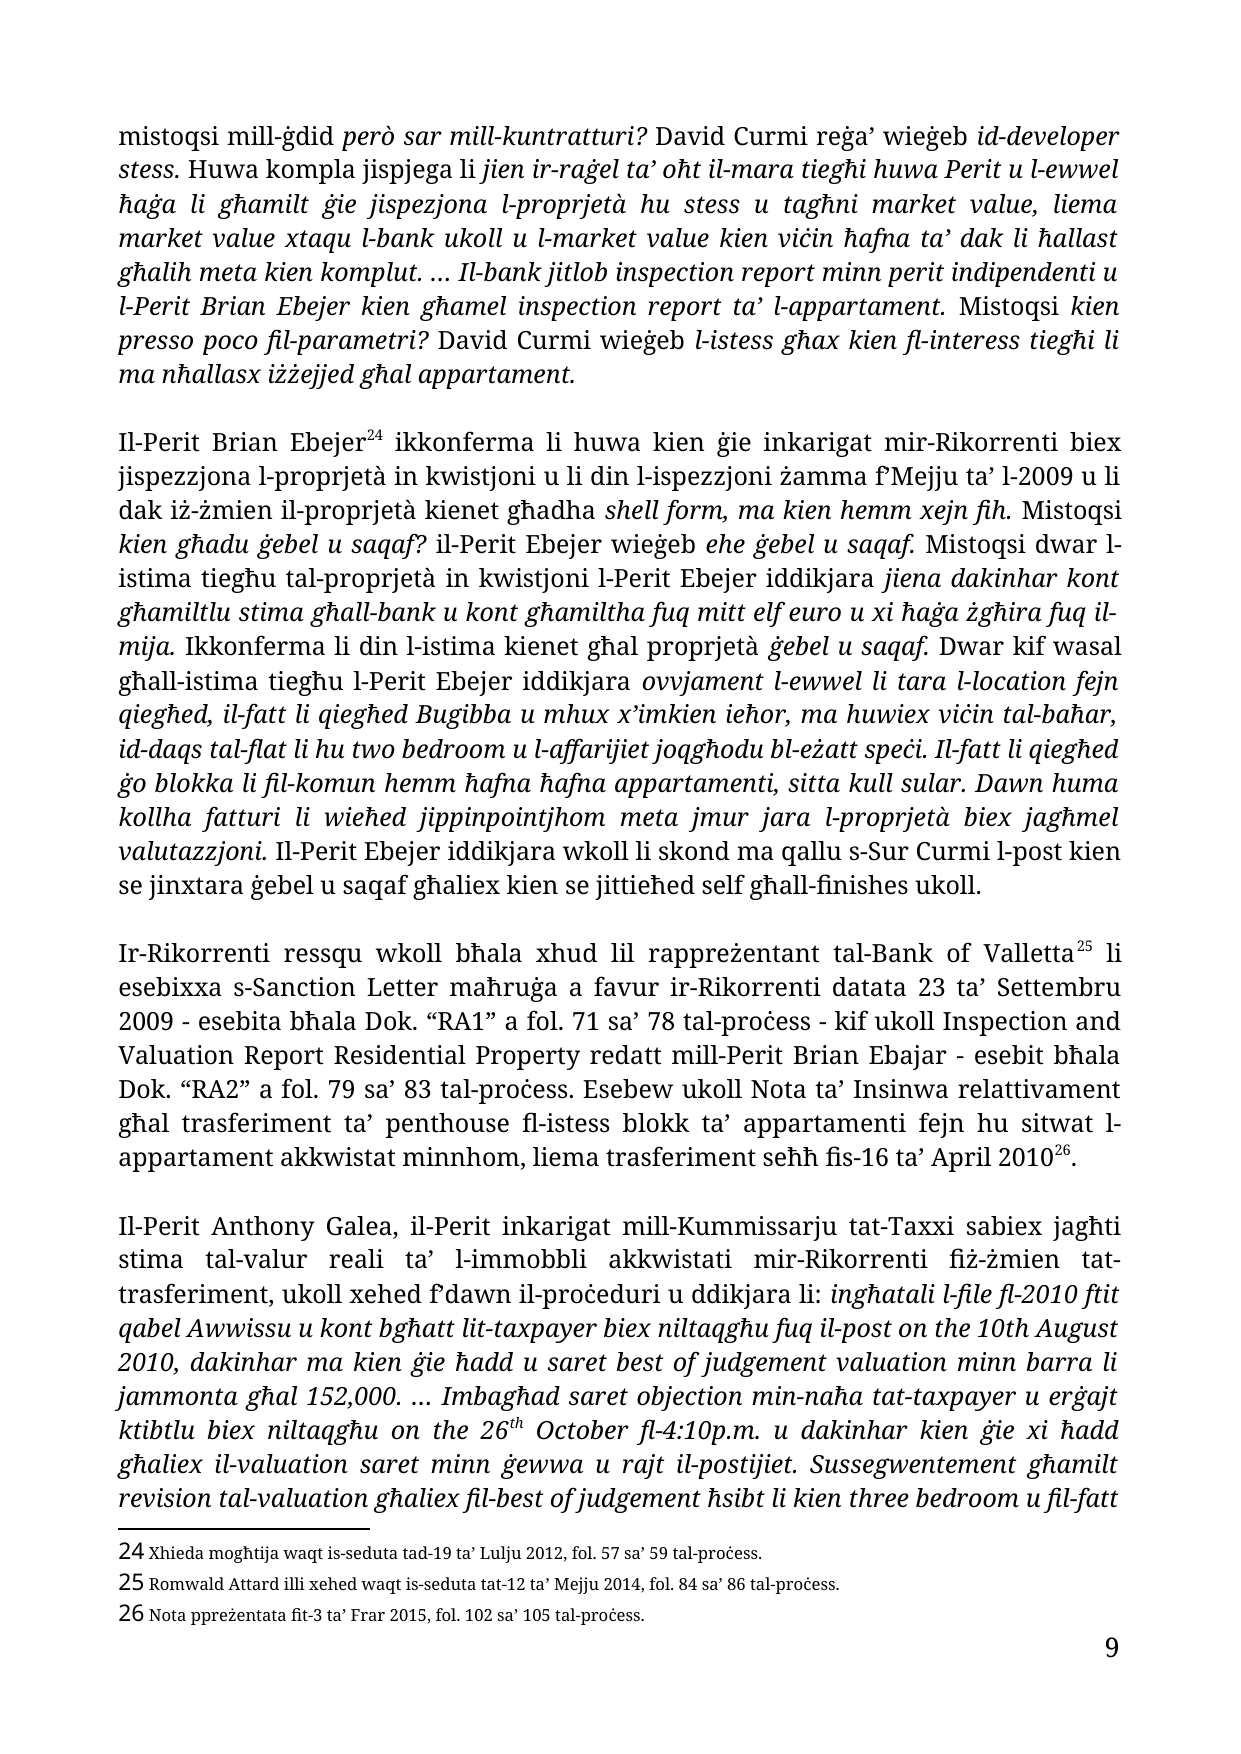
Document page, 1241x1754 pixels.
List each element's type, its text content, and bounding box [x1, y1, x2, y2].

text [118, 118, 1122, 391]
text Ir-Rikorrenti ressqu wkoll bħala xhud lil rappreżentant tal-Bank of Valletta li esebixxa s-Sanction Letter maħruġa a favur ir-Rikorrenti datata 23 ta’ Settembru 2009 - esebita bħala Dok. “RA1” a fol. 71 sa’ 78 tal-proċess - kif ukoll Inspection and Valuation Report Residential Property redatt mill-Perit Brian Ebajar - esebit bħala Dok. “RA2” a fol. 79 sa’ 83 tal-proċess. Esebew ukoll Nota ta’ Insinwa relattivament għal trasferiment ta’ penthouse fl-istess blokk ta’ appartamenti fejn hu sitwat l-appartament akkwistat minnhom, liema trasferiment seħħ fis-16 ta’ April 2010. [118, 936, 1122, 1174]
text Il-Perit Brian Ebejer ikkonferma li huwa kien ġie inkarigat mir-Rikorrenti biex jispezzjona l-proprjetà in kwistjoni u li din l-ispezzjoni żamma f’Mejju ta’ l-2009 u li dak iż-żmien il-proprjetà kienet għadha shell form, ma kien hemm xejn fih. Mistoqsi kien għadu ġebel u saqaf? il-Perit Ebejer wieġeb ehe ġebel u saqaf. Mistoqsi dwar l-istima tiegħu tal-proprjetà in kwistjoni l-Perit Ebejer iddikjara jiena dakinhar kont għamiltlu stima għall-bank u kont għamiltha fuq mitt elf euro u xi ħaġa żgħira fuq il-mija. Ikkonferma li din l-istima kienet għal proprjetà ġebel u saqaf. Dwar kif wasal għall-istima tiegħu l-Perit Ebejer iddikjara ovvjament l-ewwel li tara l-location fejn qiegħed, il-fatt li qiegħed Bugibba u mhux x’imkien ieħor, ma huwiex viċin tal-baħar, id-daqs tal-flat li hu two bedroom u l-affarijiet joqgħodu bl-eżatt speċi. Il-fatt li qiegħed ġo blokka li fil-komun hemm ħafna ħafna appartamenti, sitta kull sular. Dawn huma kollha fatturi li wieħed jippinpointjhom meta jmur jara l-proprjetà biex jagħmel valutazzjoni. Il-Perit Ebejer iddikjara wkoll li skond ma qallu s-Sur Curmi l-post kien se jinxtara ġebel u saqaf għaliex kien se jittieħed self għall-finishes ukoll. [118, 425, 1122, 902]
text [118, 1208, 1122, 1515]
